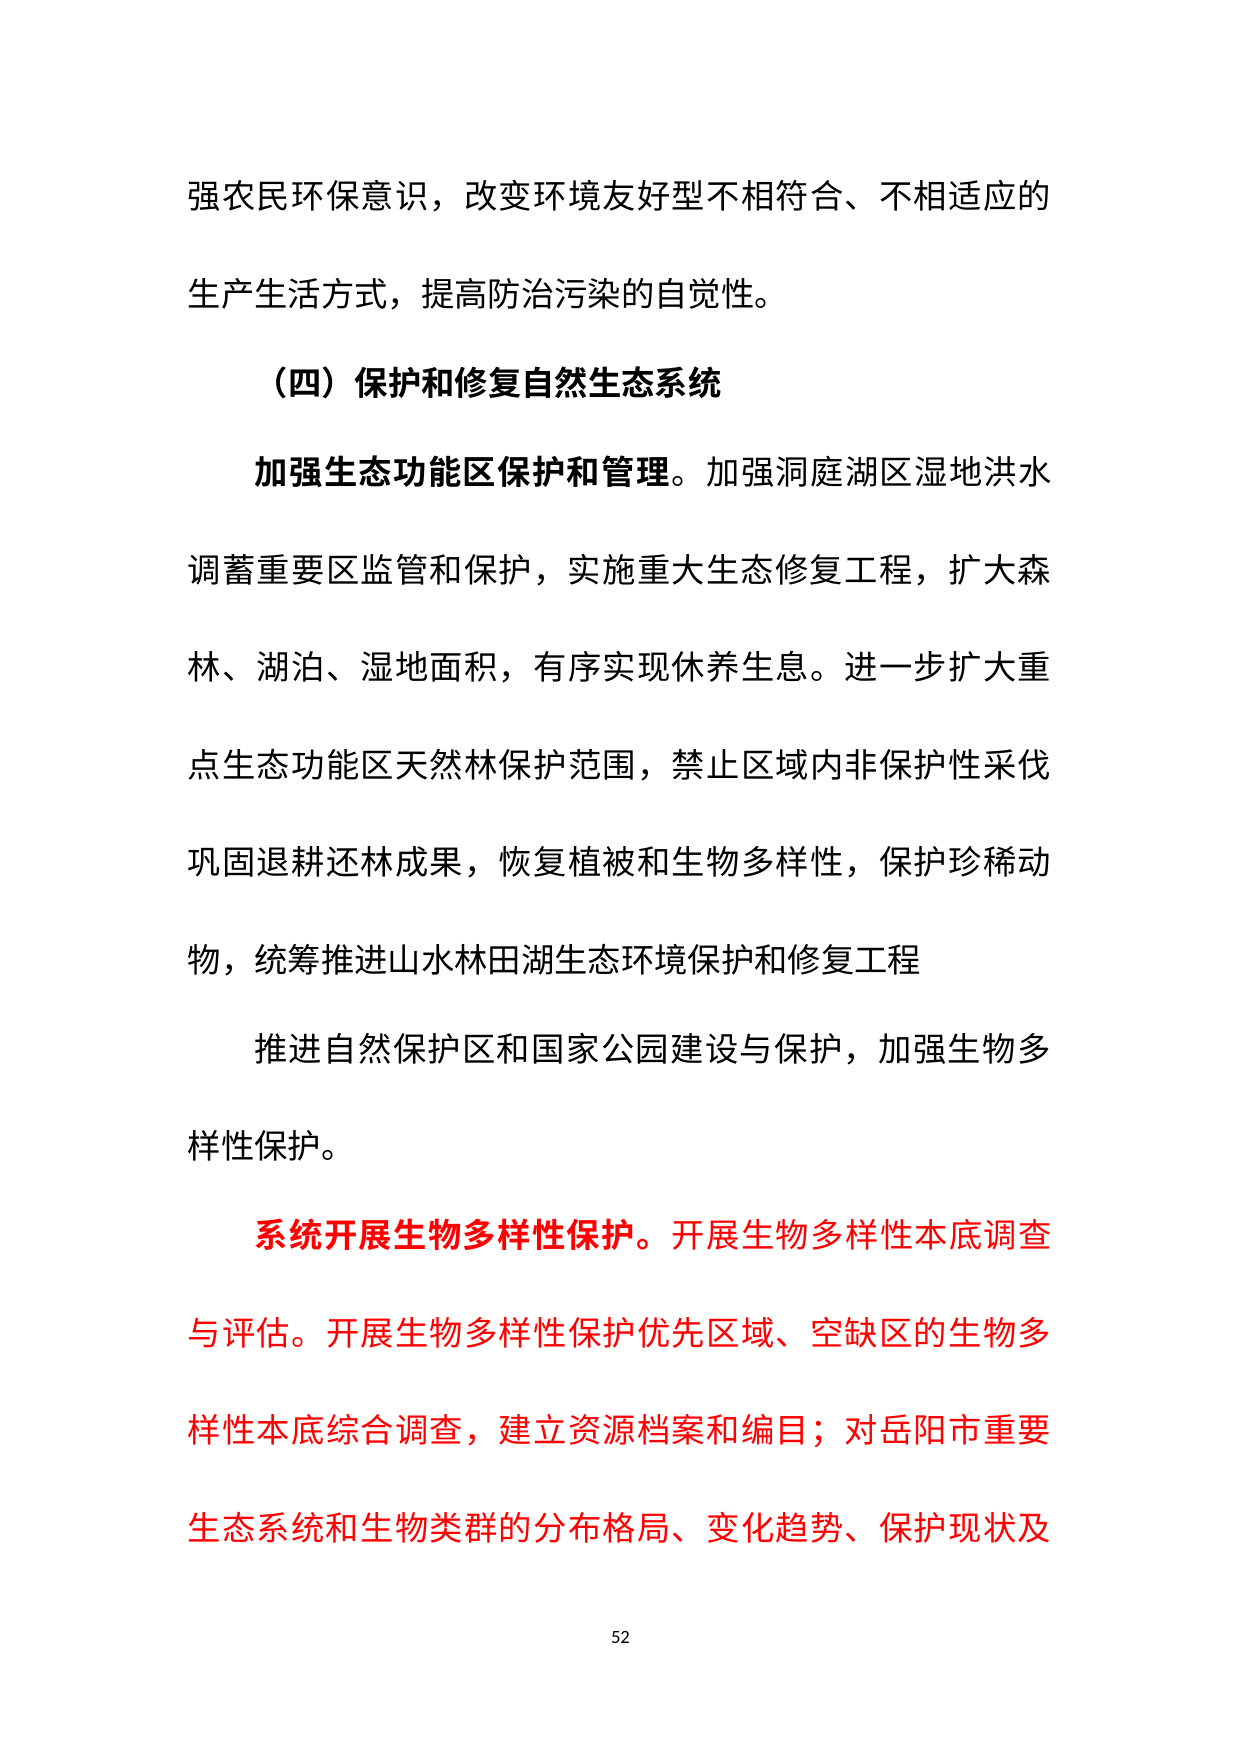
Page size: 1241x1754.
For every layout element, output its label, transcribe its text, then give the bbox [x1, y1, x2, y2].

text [187, 1201, 1053, 1558]
text 加强生态功能区保护和管理。加强洞庭湖区湿地洪水调蓄重要区监管和保护，实施重大生态修复工程，扩大森林、湖泊、湿地面积，有序实现休养生息。进一步扩大重点生态功能区天然林保护范围，禁止区域内非保护性采伐，巩固退耕还林成果，恢复植被和生物多样性，保护珍稀动物，统筹推进山水林田湖生态环境保护和修复工程 [187, 438, 1053, 990]
text （四）保护和修复自然生态系统 [187, 348, 1053, 413]
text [187, 162, 1053, 324]
text 推进自然保护区和国家公园建设与保护，加强生物多样性保护。 [187, 1014, 1053, 1177]
